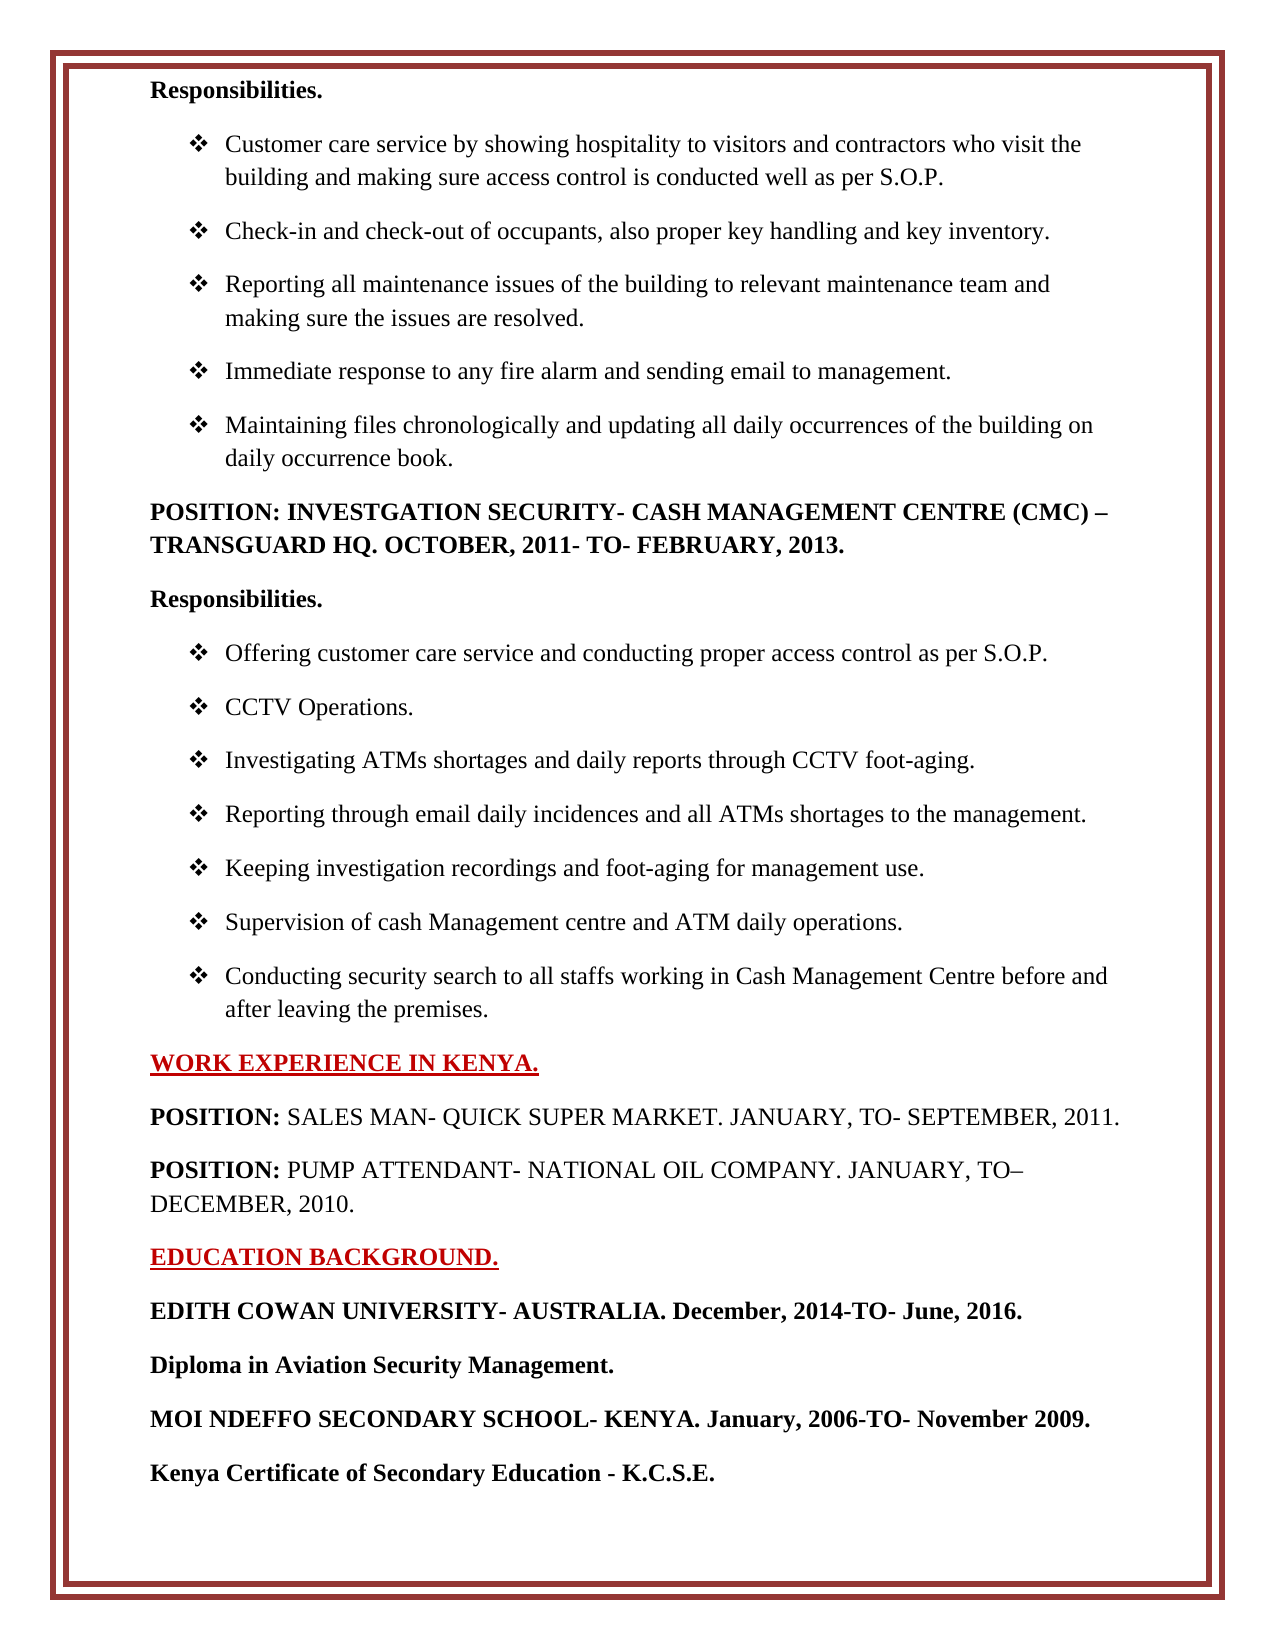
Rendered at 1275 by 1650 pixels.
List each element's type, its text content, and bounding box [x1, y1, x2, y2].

list Customer care service by showing hospitality to visitors and contractors who visit the building and making sure access control is conducted well as per S.O.P. [187, 129, 1125, 191]
list Conducting security search to all staffs working in Cash Management Centre before and after leaving the premises. [187, 961, 1125, 1023]
text EDUCATION BACKGROUND. [150, 1242, 1125, 1271]
list POSITION: SALES MAN- QUICK SUPER MARKET. JANUARY, TO- SEPTEMBER, 2011. [150, 1102, 1125, 1131]
list Offering customer care service and conducting proper access control as per S.O.P. [187, 638, 1125, 667]
list Supervision of cash Management centre and ATM daily operations. [187, 907, 1125, 936]
text POSITION: PUMP ATTENDANT- NATIONAL OIL COMPANY. JANUARY, TO– DECEMBER, 2010. [150, 1156, 1125, 1217]
text EDITH COWAN UNIVERSITY- AUSTRALIA. December, 2014-TO- June, 2016. [150, 1296, 1125, 1325]
text Responsibilities. [150, 584, 1125, 613]
text WORK EXPERIENCE IN KENYA. [150, 1048, 1125, 1077]
list Investigating ATMs shortages and daily reports through CCTV foot-aging. [187, 746, 1125, 774]
list Immediate response to any fire alarm and sending email to management. [187, 356, 1125, 385]
text MOI NDEFFO SECONDARY SCHOOL- KENYA. January, 2006-TO- November 2009. [150, 1404, 1125, 1433]
list Reporting all maintenance issues of the building to relevant maintenance team and making sure the issues are resolved. [187, 269, 1125, 331]
text Diploma in Aviation Security Management. [150, 1350, 1125, 1379]
list Keeping investigation recordings and foot-aging for management use. [187, 853, 1125, 882]
list CCTV Operations. [187, 692, 1125, 721]
text Kenya Certificate of Secondary Education - K.C.S.E. [150, 1458, 1125, 1487]
list Check-in and check-out of occupants, also proper key handling and key inventory. [187, 216, 1125, 244]
list Reporting through email daily incidences and all ATMs shortages to the management. [187, 799, 1125, 828]
text Responsibilities. [150, 75, 1125, 104]
list Maintaining files chronologically and updating all daily occurrences of the building on daily occurrence book. [187, 410, 1125, 472]
text POSITION: INVESTGATION SECURITY- CASH MANAGEMENT CENTRE (CMC) – TRANSGUARD HQ. OCTOBER, 2011- TO- FEBRUARY, 2013. [150, 497, 1125, 559]
